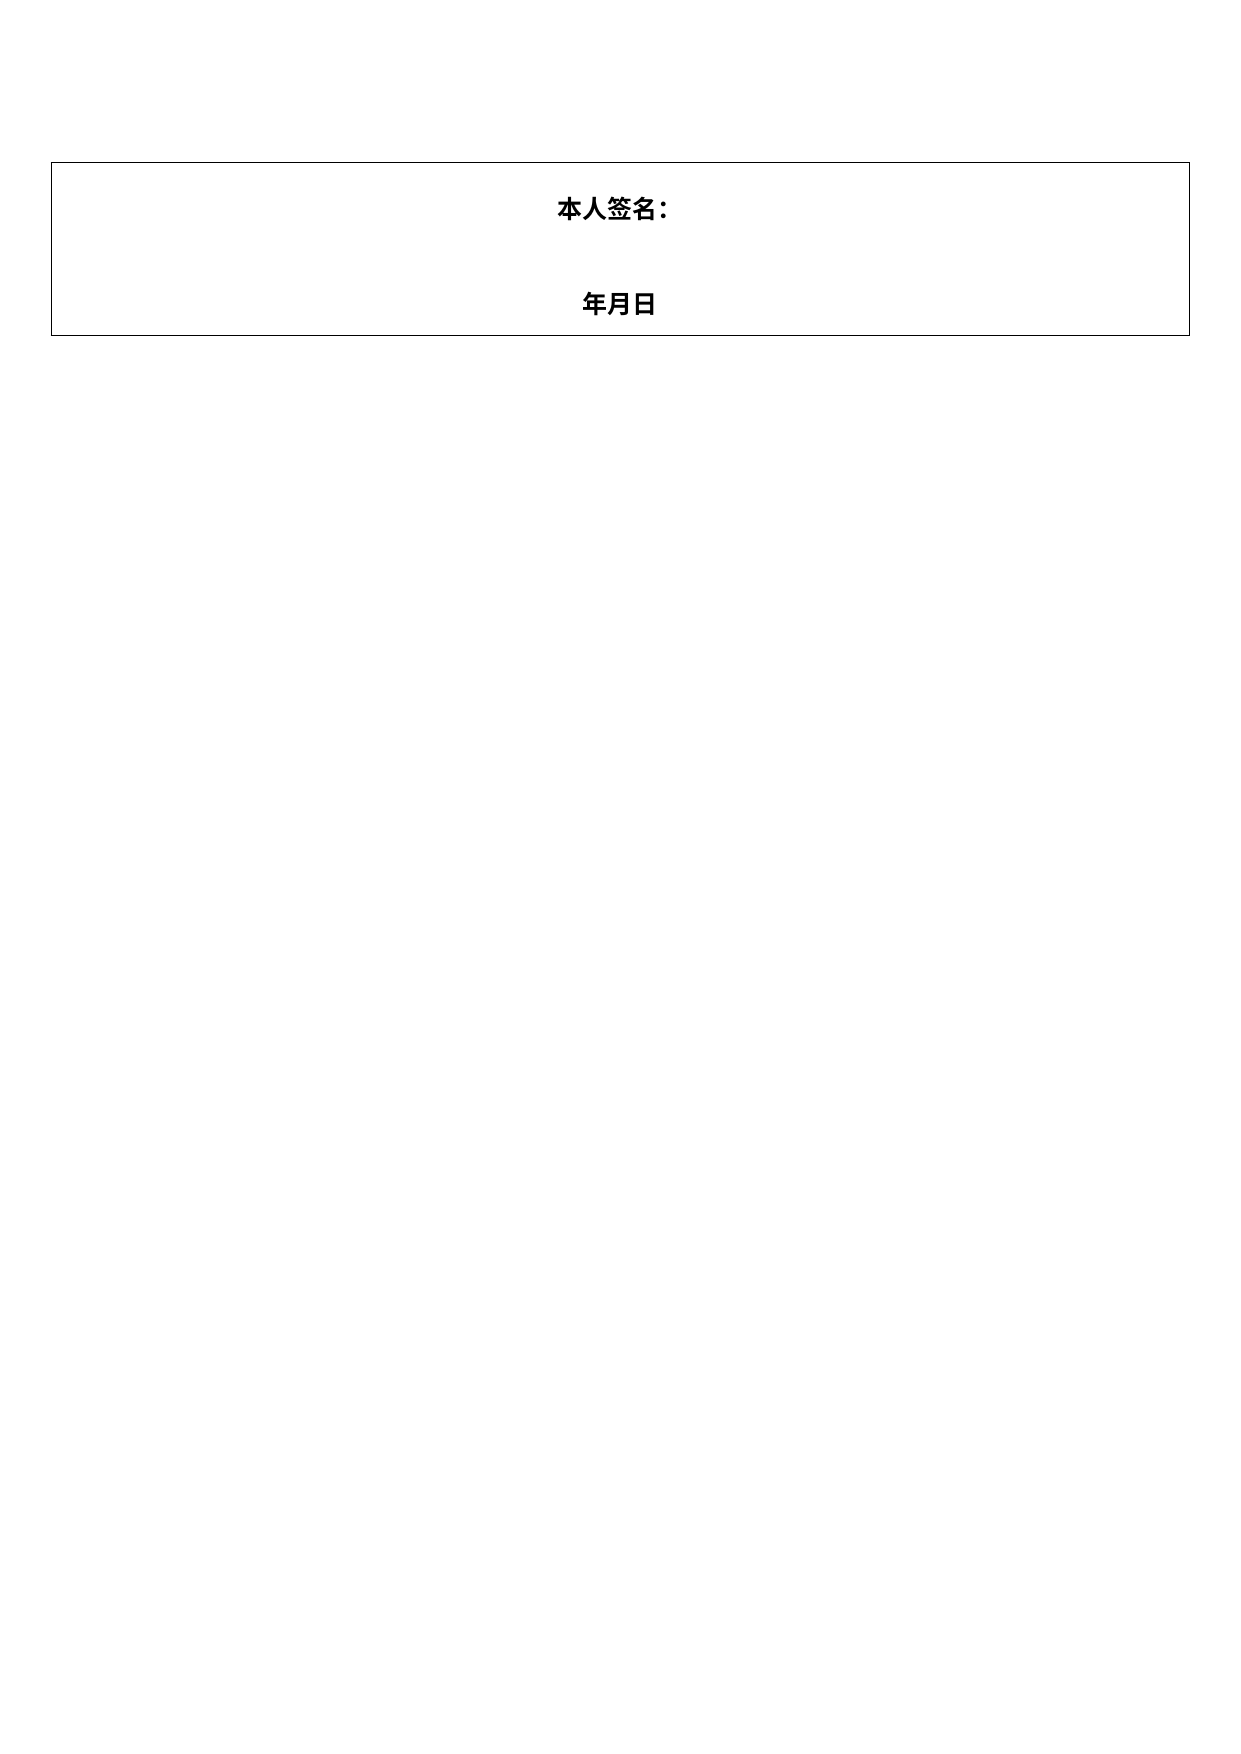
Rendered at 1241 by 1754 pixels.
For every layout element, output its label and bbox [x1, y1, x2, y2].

table_cell [52, 163, 1189, 335]
